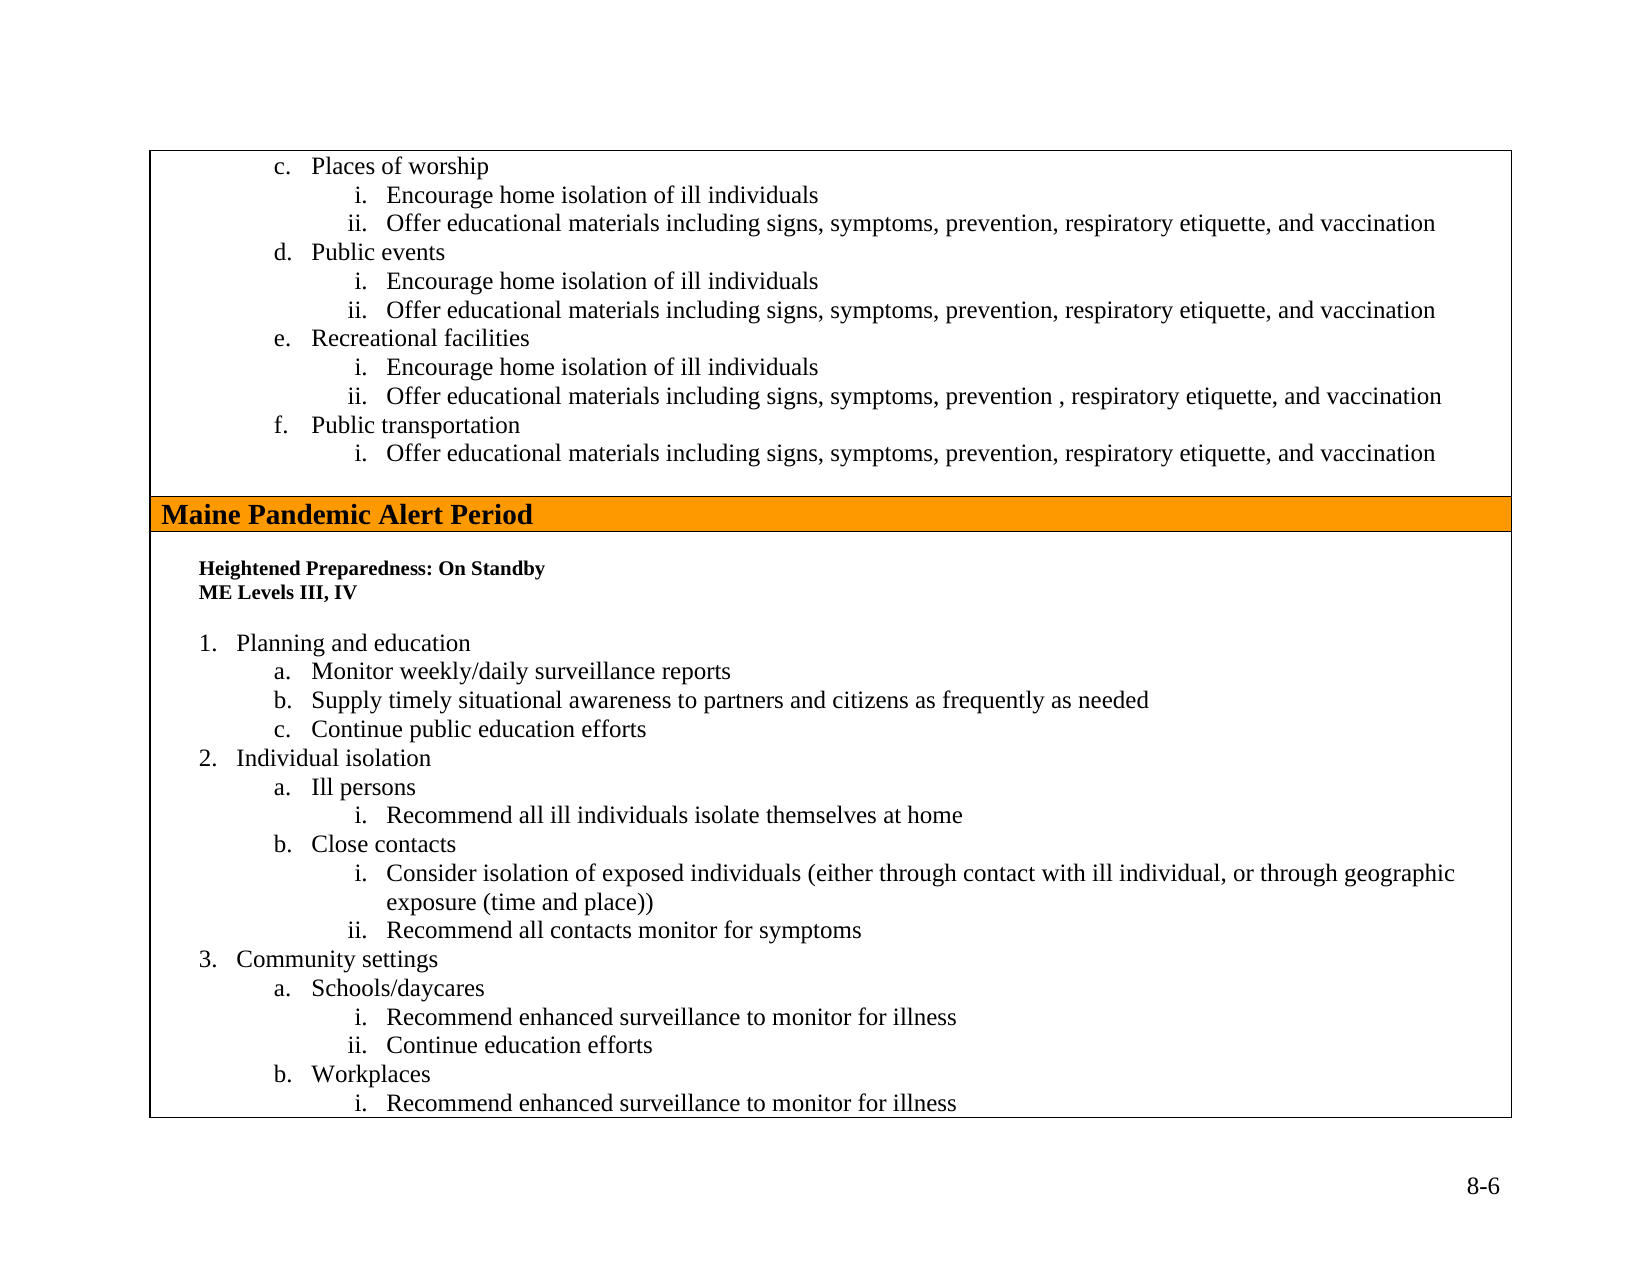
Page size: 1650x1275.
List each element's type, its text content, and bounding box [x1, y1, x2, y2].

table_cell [151, 151, 1511, 496]
table_cell Maine Pandemic Alert Period [151, 497, 1511, 531]
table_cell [151, 532, 1511, 1117]
